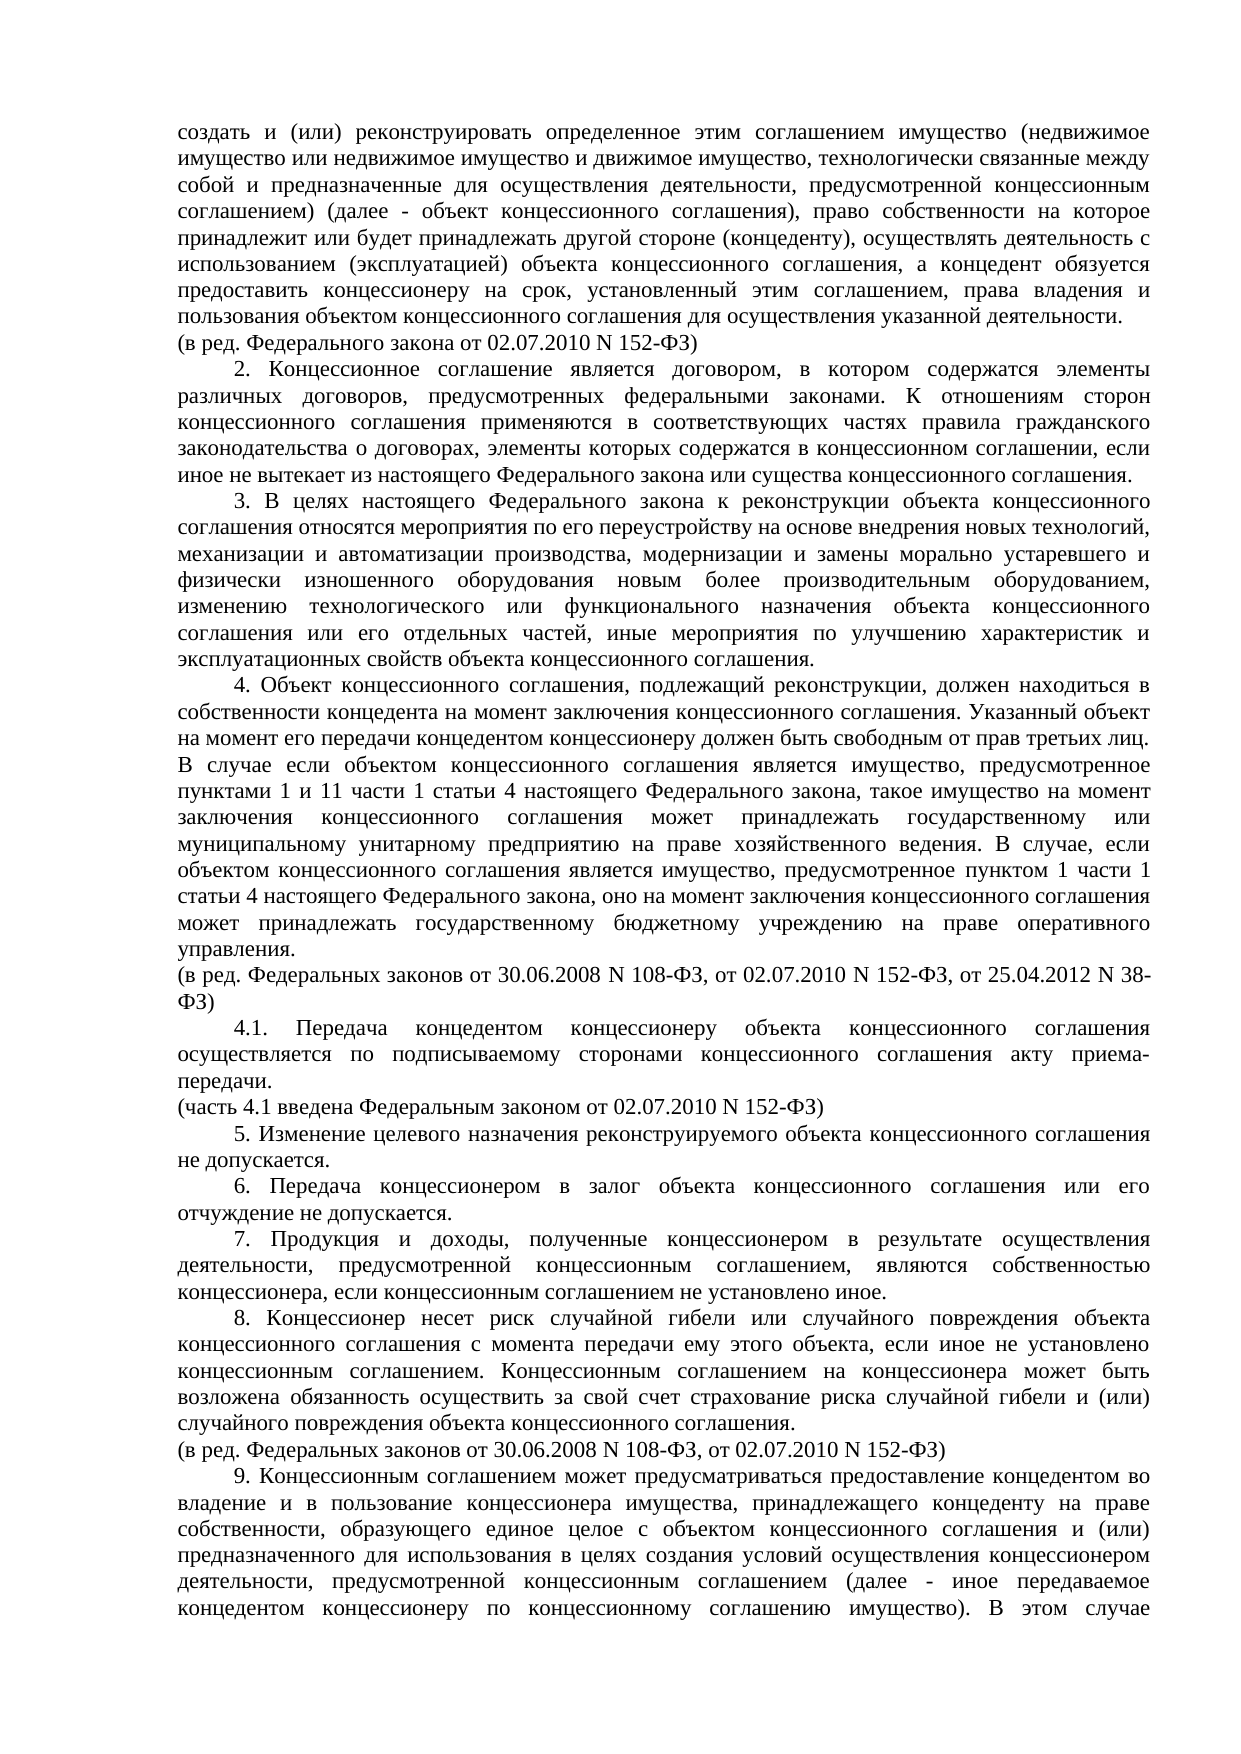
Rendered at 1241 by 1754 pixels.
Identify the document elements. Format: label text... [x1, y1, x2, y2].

text (в ред. Федеральных законов от 30.06.2008 N 108-ФЗ, от 02.07.2010 N 152-ФЗ) [177, 1436, 1152, 1462]
text 8. Концессионер несет риск случайной гибели или случайного повреждения объекта концессионного соглашения с момента передачи ему этого объекта, если иное не установлено концессионным соглашением. Концессионным соглашением на концессионера может быть возложена обязанность осуществить за свой счет страхование риска случайной гибели и (или) случайного повреждения объекта концессионного соглашения. [177, 1304, 1152, 1436]
text (в ред. Федерального закона от 02.07.2010 N 152-ФЗ) [177, 329, 1152, 355]
text 2. Концессионное соглашение является договором, в котором содержатся элементы различных договоров, предусмотренных федеральными законами. К отношениям сторон концессионного соглашения применяются в соответствующих частях правила гражданского законодательства о договорах, элементы которых содержатся в концессионном соглашении, если иное не вытекает из настоящего Федерального закона или существа концессионного соглашения. [177, 355, 1152, 487]
text 7. Продукция и доходы, полученные концессионером в результате осуществления деятельности, предусмотренной концессионным соглашением, являются собственностью концессионера, если концессионным соглашением не установлено иное. [177, 1225, 1152, 1304]
text 5. Изменение целевого назначения реконструируемого объекта концессионного соглашения не допускается. [177, 1119, 1152, 1172]
text (часть 4.1 введена Федеральным законом от 02.07.2010 N 152-ФЗ) [177, 1093, 1152, 1119]
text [177, 1462, 1152, 1620]
text 4.1. Передача концедентом концессионеру объекта концессионного соглашения осуществляется по подписываемому сторонами концессионного соглашения акту приема-передачи. [177, 1014, 1152, 1093]
text 4. Объект концессионного соглашения, подлежащий реконструкции, должен находиться в собственности концедента на момент заключения концессионного соглашения. Указанный объект на момент его передачи концедентом концессионеру должен быть свободным от прав третьих лиц. В случае если объектом концессионного соглашения является имущество, предусмотренное пунктами 1 и 11 части 1 статьи 4 настоящего Федерального закона, такое имущество на момент заключения концессионного соглашения может принадлежать государственному или муниципальному унитарному предприятию на праве хозяйственного ведения. В случае, если объектом концессионного соглашения является имущество, предусмотренное пунктом 1 части 1 статьи 4 настоящего Федерального закона, оно на момент заключения концессионного соглашения может принадлежать государственному бюджетному учреждению на праве оперативного управления. [177, 672, 1152, 961]
text 6. Передача концессионером в залог объекта концессионного соглашения или его отчуждение не допускается. [177, 1172, 1152, 1225]
text 3. В целях настоящего Федерального закона к реконструкции объекта концессионного соглашения относятся мероприятия по его переустройству на основе внедрения новых технологий, механизации и автоматизации производства, модернизации и замены морально устаревшего и физически изношенного оборудования новым более производительным оборудованием, изменению технологического или функционального назначения объекта концессионного соглашения или его отдельных частей, иные мероприятия по улучшению характеристик и эксплуатационных свойств объекта концессионного соглашения. [177, 487, 1152, 672]
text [177, 118, 1152, 329]
text (в ред. Федеральных законов от 30.06.2008 N 108-ФЗ, от 02.07.2010 N 152-ФЗ, от 25.04.2012 N 38-ФЗ) [177, 961, 1152, 1014]
